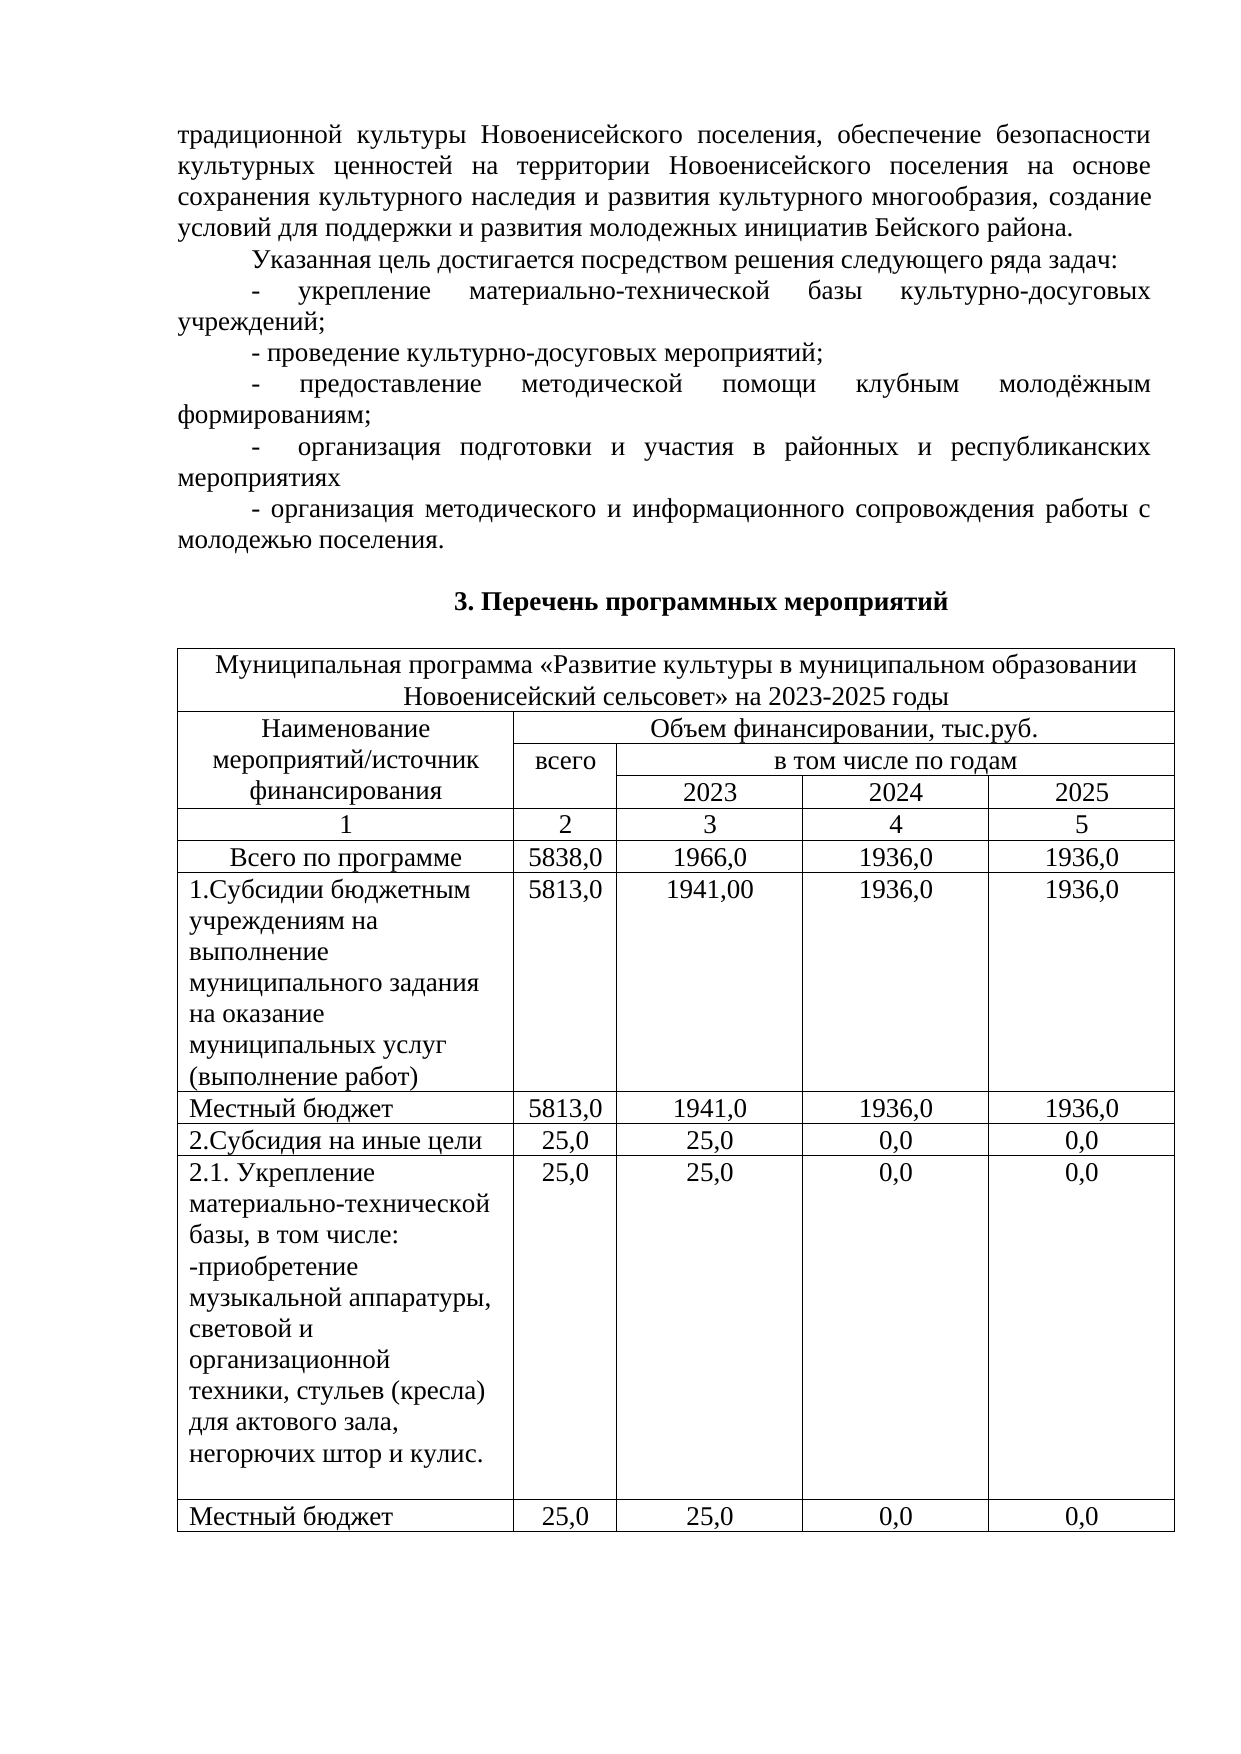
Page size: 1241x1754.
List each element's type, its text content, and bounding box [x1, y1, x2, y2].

text - организация подготовки и участия в районных и республиканских мероприятиях [177, 429, 1152, 492]
table_cell 5 [989, 809, 1174, 840]
table_cell 5813,0 [514, 873, 616, 1091]
table_cell 1941,00 [617, 873, 802, 1091]
table_cell 25,0 [617, 1124, 802, 1155]
table_cell 1936,0 [989, 1092, 1174, 1123]
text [177, 118, 1152, 243]
table_cell 1936,0 [803, 873, 988, 1091]
table_cell 25,0 [514, 1124, 616, 1155]
table_cell 5838,0 [514, 841, 616, 872]
table_cell 1941,0 [617, 1092, 802, 1123]
table_cell всего [514, 744, 616, 807]
table_cell 1 [178, 809, 513, 840]
text - проведение культурно-досуговых мероприятий; [177, 336, 1152, 367]
text - предоставление методической помощи клубным молодёжным формированиям; [177, 367, 1152, 429]
table_cell 5813,0 [514, 1092, 616, 1123]
table_cell 2.Субсидия на иные цели [178, 1124, 513, 1155]
table_cell Наименование мероприятий/источник финансирования [178, 712, 513, 807]
table_cell 2.1. Укрепление материально-технической базы, в том числе: -приобретение музыкальной аппаратуры, световой и организационной техники, стульев (кресла) для актового зала, негорючих штор и кулис. [178, 1156, 513, 1499]
table_header Муниципальная программа «Развитие культуры в муниципальном образовании Новоенисейский сельсовет» на 2023-2025 годы [178, 649, 1174, 711]
table_cell 1936,0 [989, 841, 1174, 872]
table_cell 3 [617, 809, 802, 840]
table_cell 25,0 [514, 1156, 616, 1499]
text 3. Перечень программных мероприятий [177, 585, 1152, 616]
table_cell в том числе по годам [617, 744, 1174, 775]
table_cell 0,0 [803, 1124, 988, 1155]
text Указанная цель достигается посредством решения следующего ряда задач: [177, 243, 1152, 274]
table_cell 25,0 [514, 1500, 616, 1531]
table_cell 2024 [803, 776, 988, 807]
table_cell 2023 [617, 776, 802, 807]
table_cell 1966,0 [617, 841, 802, 872]
table_cell 1936,0 [803, 841, 988, 872]
table_cell 0,0 [803, 1156, 988, 1499]
table_cell 1.Субсидии бюджетным учреждениям на выполнение муниципального задания на оказание муниципальных услуг (выполнение работ) [178, 873, 513, 1091]
table_cell 0,0 [989, 1500, 1174, 1531]
text - организация методического и информационного сопровождения работы с молодежью поселения. [177, 492, 1152, 554]
table_cell 1936,0 [803, 1092, 988, 1123]
table_cell 25,0 [617, 1500, 802, 1531]
table_cell Всего по программе [178, 841, 513, 872]
table_cell 25,0 [617, 1156, 802, 1499]
table_cell 2 [514, 809, 616, 840]
table_cell 2025 [989, 776, 1174, 807]
text - укрепление материально-технической базы культурно-досуговых учреждений; [177, 274, 1152, 336]
table_cell Объем финансировании, тыс.руб. [514, 712, 1174, 743]
table_cell 0,0 [803, 1500, 988, 1531]
table_cell 4 [803, 809, 988, 840]
table_cell Местный бюджет [178, 1500, 513, 1531]
table_cell 0,0 [989, 1124, 1174, 1155]
table_cell 0,0 [989, 1156, 1174, 1499]
table_cell Местный бюджет [178, 1092, 513, 1123]
table_cell 1936,0 [989, 873, 1174, 1091]
